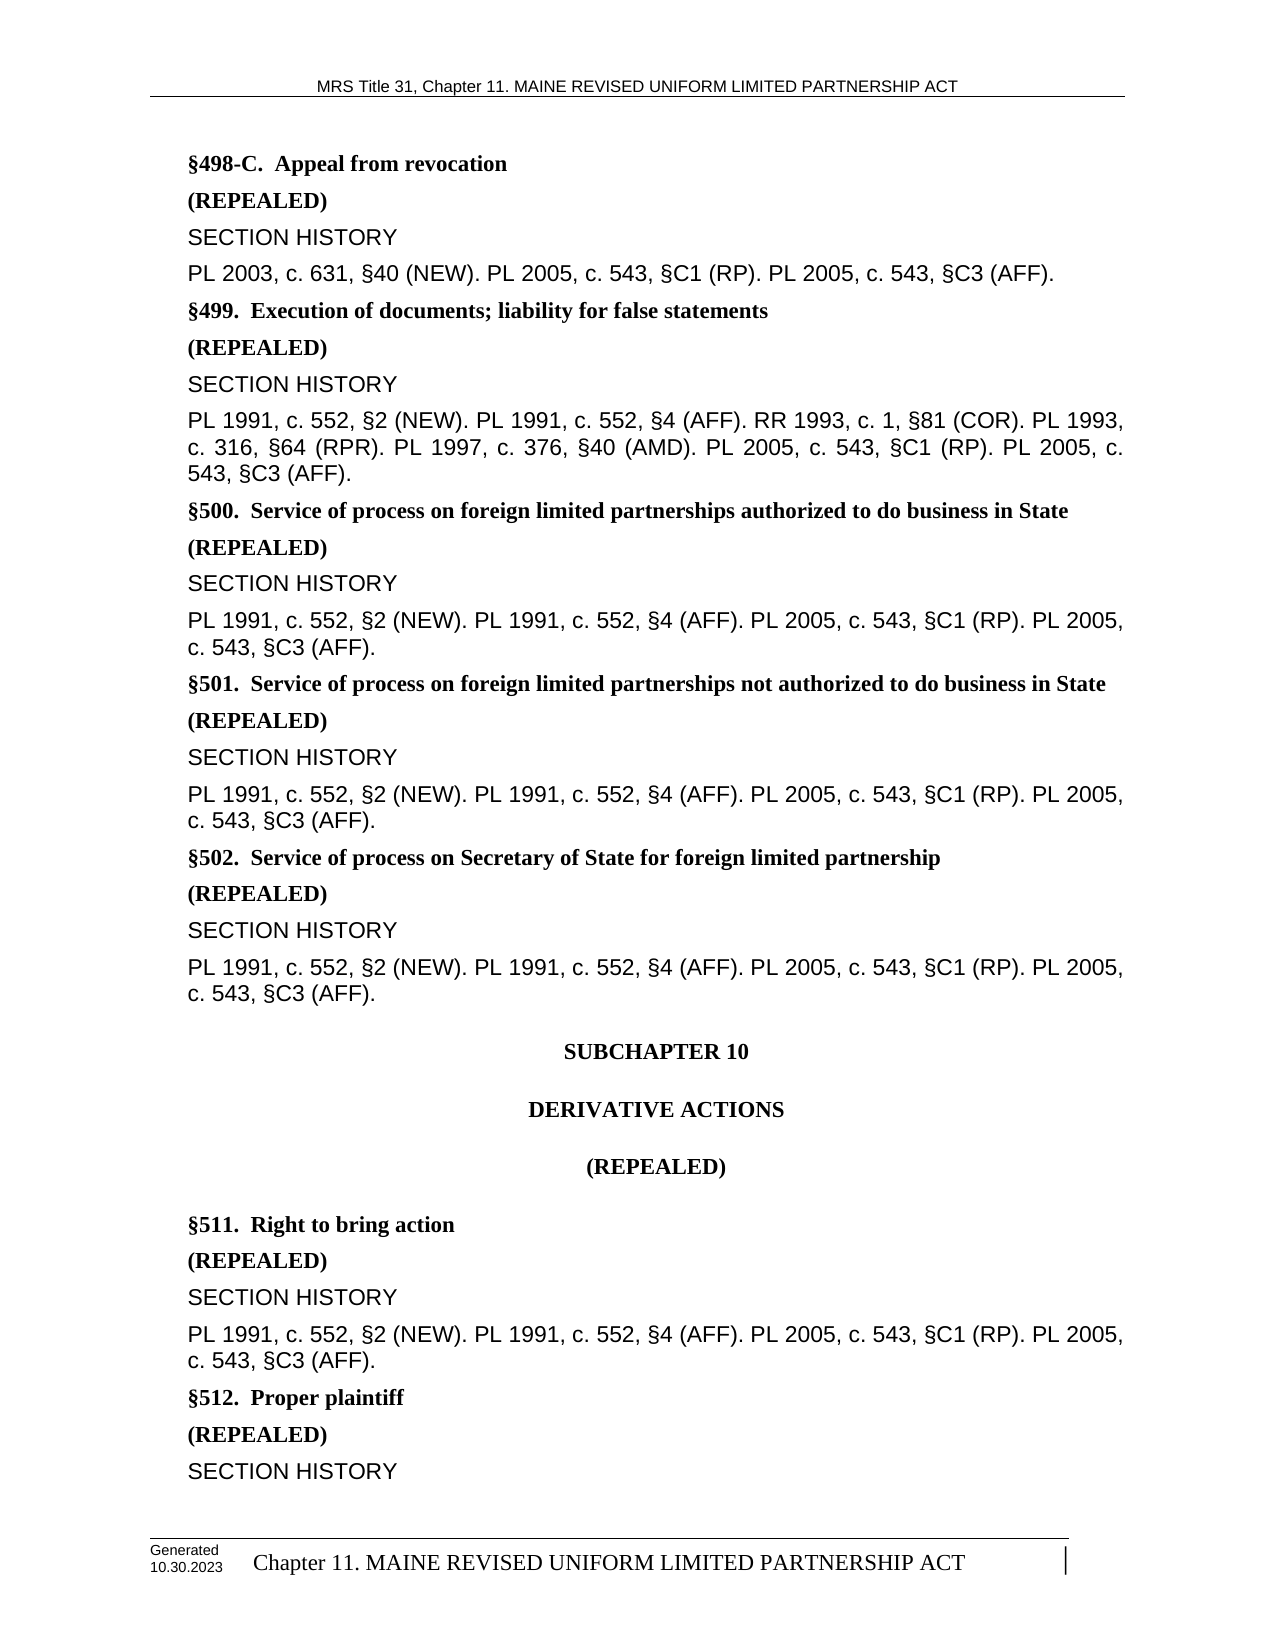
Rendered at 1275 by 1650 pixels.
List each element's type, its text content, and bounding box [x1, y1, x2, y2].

text SECTION HISTORY [187, 570, 1125, 597]
text (REPEALED) [187, 1421, 1125, 1447]
text SECTION HISTORY [187, 1284, 1125, 1311]
text §501. Service of process on foreign limited partnerships not authorized to do business in State [187, 670, 1125, 697]
text §499. Execution of documents; liability for false statements [187, 297, 1125, 323]
text PL 1991, c. 552, §2 (NEW). PL 1991, c. 552, §4 (AFF). PL 2005, c. 543, §C1 (RP). PL 2005, c. 543, §C3 (AFF). [187, 607, 1125, 660]
text §511. Right to bring action [187, 1211, 1125, 1237]
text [187, 1321, 1125, 1374]
text (REPEALED) [187, 881, 1125, 907]
text SUBCHAPTER 10 [187, 1038, 1125, 1064]
text PL 1991, c. 552, §2 (NEW). PL 1991, c. 552, §4 (AFF). PL 2005, c. 543, §C1 (RP). PL 2005, c. 543, §C3 (AFF). [187, 954, 1125, 1007]
text §498-C. Appeal from revocation [187, 150, 1125, 176]
text §512. Proper plaintiff [187, 1384, 1125, 1411]
text (REPEALED) [187, 1153, 1125, 1179]
text DERIVATIVE ACTIONS [187, 1096, 1125, 1122]
text (REPEALED) [187, 334, 1125, 360]
text SECTION HISTORY [187, 744, 1125, 770]
text PL 1991, c. 552, §2 (NEW). PL 1991, c. 552, §4 (AFF). RR 1993, c. 1, §81 (COR). PL 1993, c. 316, §64 (RPR). PL 1997, c. 376, §40 (AMD). PL 2005, c. 543, §C1 (RP). PL 2005, c. 543, §C3 (AFF). [187, 407, 1125, 486]
text SECTION HISTORY [187, 371, 1125, 397]
text (REPEALED) [187, 187, 1125, 213]
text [187, 260, 1125, 287]
text §502. Service of process on Secretary of State for foreign limited partnership [187, 844, 1125, 870]
text PL 1991, c. 552, §2 (NEW). PL 1991, c. 552, §4 (AFF). PL 2005, c. 543, §C1 (RP). PL 2005, c. 543, §C3 (AFF). [187, 781, 1125, 833]
text SECTION HISTORY [187, 223, 1125, 250]
text SECTION HISTORY [187, 917, 1125, 944]
text (REPEALED) [187, 534, 1125, 560]
text §500. Service of process on foreign limited partnerships authorized to do business in State [187, 497, 1125, 523]
text SECTION HISTORY [187, 1458, 1125, 1484]
text (REPEALED) [187, 1248, 1125, 1274]
text (REPEALED) [187, 707, 1125, 733]
